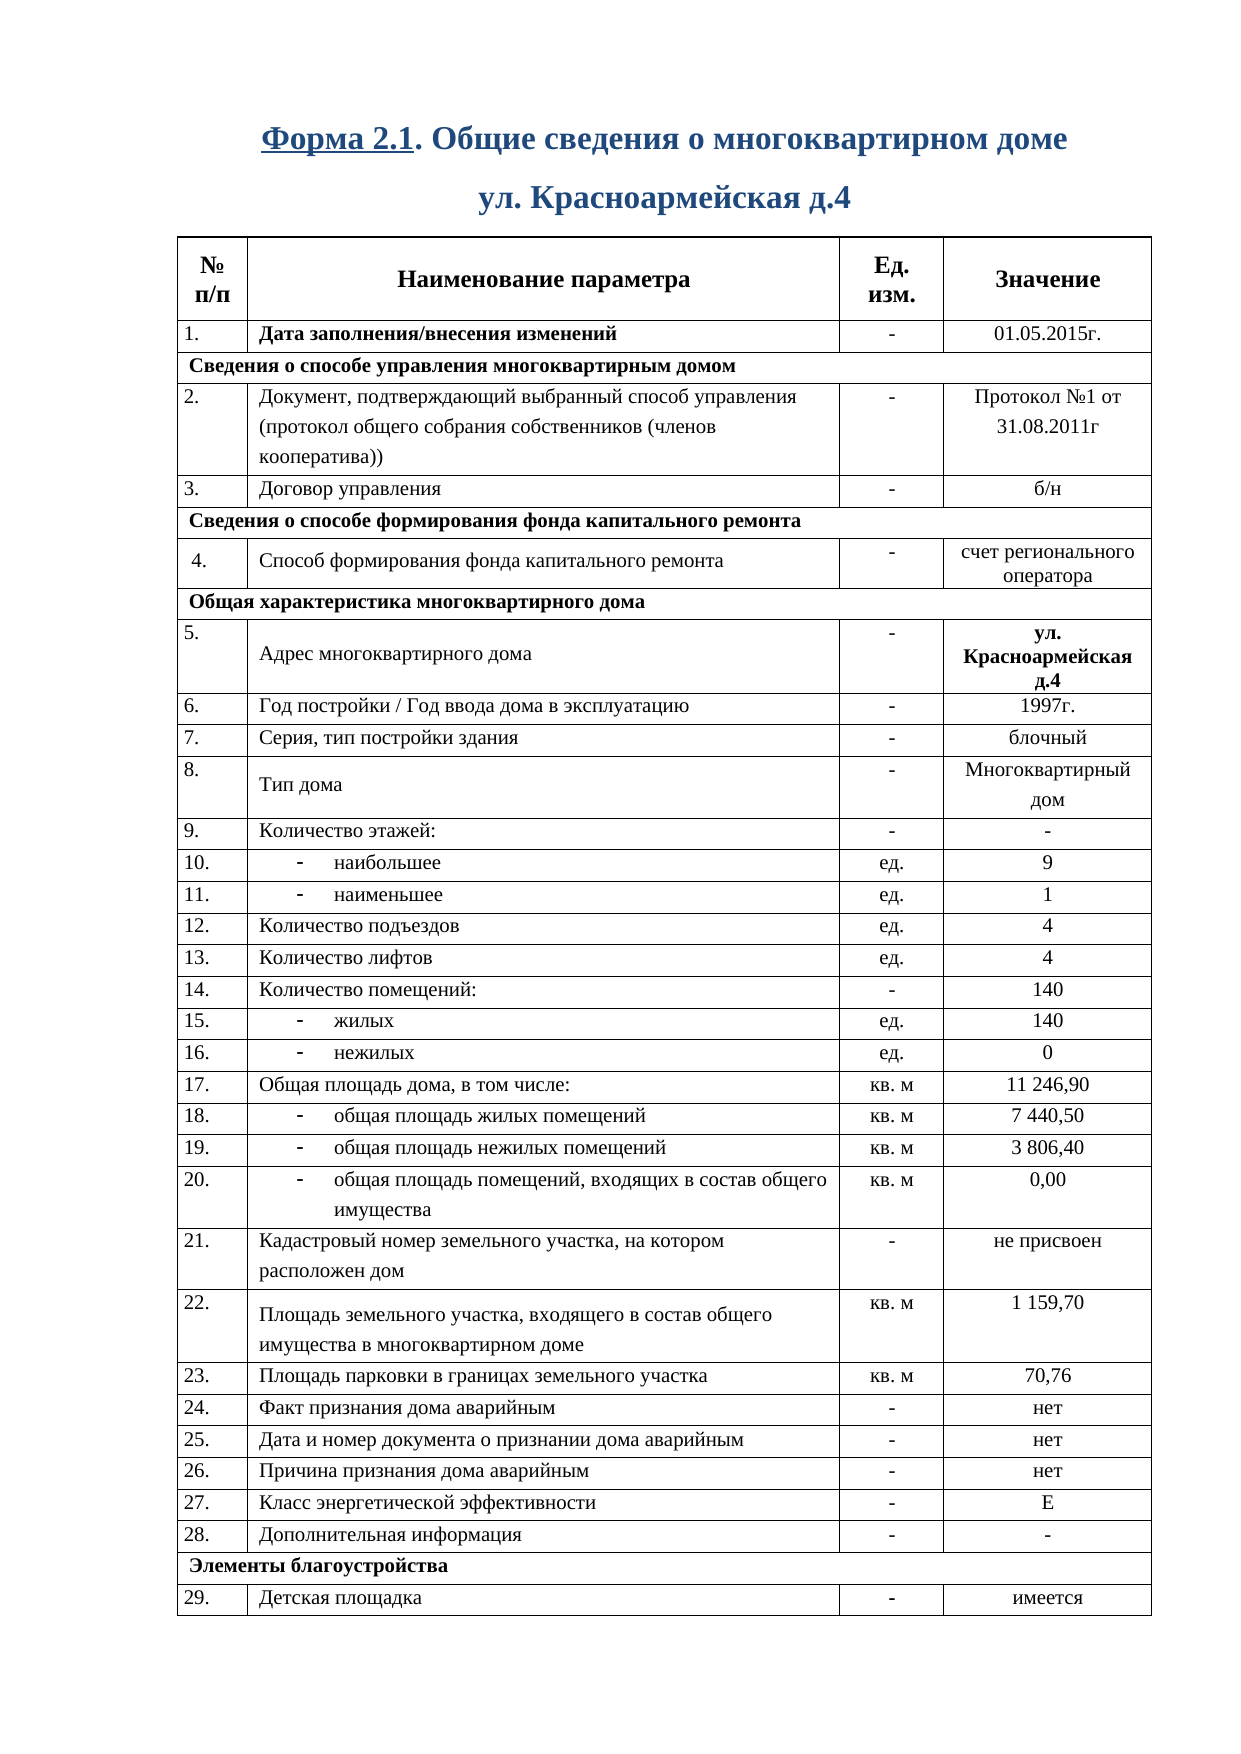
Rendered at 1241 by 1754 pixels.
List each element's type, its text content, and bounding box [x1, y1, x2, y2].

table_cell [178, 850, 247, 881]
table_cell Е [944, 1490, 1151, 1520]
table_cell 3 806,40 [944, 1135, 1151, 1166]
table_cell 1 [944, 882, 1151, 912]
table_cell [178, 1135, 247, 1166]
table_cell 140 [944, 1009, 1151, 1039]
table_cell - [840, 1395, 943, 1425]
table_cell [178, 539, 247, 587]
table_cell - [840, 1229, 943, 1289]
table_cell [178, 725, 247, 756]
table_cell кв. м [840, 1167, 943, 1227]
table_cell [178, 1167, 247, 1227]
table_cell 0,00 [944, 1167, 1151, 1227]
table_cell Сведения о способе формирования фонда капитального ремонта [178, 508, 1151, 538]
table_cell кв. м [840, 1135, 943, 1166]
table_cell 9 [944, 850, 1151, 881]
table_cell Кадастровый номер земельного участка, на котором расположен дом [248, 1229, 839, 1289]
table_cell [178, 1104, 247, 1134]
table_cell - [840, 321, 943, 352]
table_cell Детская площадка [248, 1585, 839, 1615]
table_cell жилых [248, 1009, 839, 1039]
table_cell Дата и номер документа о признании дома аварийным [248, 1426, 839, 1457]
table_cell - [840, 1521, 943, 1552]
table_cell [178, 694, 247, 724]
table_cell [178, 977, 247, 1007]
table_cell ед. [840, 1040, 943, 1071]
table_cell ед. [840, 914, 943, 944]
table_cell кв. м [840, 1290, 943, 1362]
table_cell Многоквартирный дом [944, 757, 1151, 817]
table_cell 11 246,90 [944, 1072, 1151, 1102]
table_cell Документ, подтверждающий выбранный способ управления (протокол общего собрания собственников (членов кооператива)) [248, 384, 839, 475]
table_cell наименьшее [248, 882, 839, 912]
table_cell Общая площадь дома, в том числе: [248, 1072, 839, 1102]
table_cell [178, 1490, 247, 1520]
table_cell - [840, 819, 943, 849]
table_cell 1997г. [944, 694, 1151, 724]
table_cell [178, 757, 247, 817]
table_cell блочный [944, 725, 1151, 756]
table_cell Дополнительная информация [248, 1521, 839, 1552]
table_cell Количество подъездов [248, 914, 839, 944]
table_cell наибольшее [248, 850, 839, 881]
table_cell 7 440,50 [944, 1104, 1151, 1134]
table_cell Площадь земельного участка, входящего в состав общего имущества в многоквартирном доме [248, 1290, 839, 1362]
table_cell - [840, 1426, 943, 1457]
table_cell - [840, 694, 943, 724]
table_cell [178, 1426, 247, 1457]
table_cell 140 [944, 977, 1151, 1007]
table_cell 4 [944, 945, 1151, 976]
text Форма 2.1. Общие сведения о многоквартирном доме [177, 118, 1152, 156]
table_cell Протокол №1 от 31.08.2011г [944, 384, 1151, 475]
table_cell нет [944, 1426, 1151, 1457]
table_cell Класс энергетической эффективности [248, 1490, 839, 1520]
table_cell Сведения о способе управления многоквартирным домом [178, 353, 1151, 383]
table_cell общая площадь помещений, входящих в состав общего имущества [248, 1167, 839, 1227]
table_cell - [840, 977, 943, 1007]
table_cell Год постройки / Год ввода дома в эксплуатацию [248, 694, 839, 724]
table_cell [178, 321, 247, 352]
table_cell [178, 1072, 247, 1102]
table_cell нежилых [248, 1040, 839, 1071]
table_header № п/п [178, 238, 247, 320]
table_cell Элементы благоустройства [178, 1553, 1151, 1584]
table_cell ед. [840, 945, 943, 976]
table_cell Количество помещений: [248, 977, 839, 1007]
table_cell - [840, 620, 943, 692]
table_cell [178, 1229, 247, 1289]
table_cell - [944, 1521, 1151, 1552]
table_cell [178, 1585, 247, 1615]
table_cell - [944, 819, 1151, 849]
table_cell кв. м [840, 1072, 943, 1102]
table_cell 0 [944, 1040, 1151, 1071]
table_cell кв. м [840, 1363, 943, 1394]
text ул. Красноармейская д.4 [177, 177, 1152, 216]
table_cell [178, 1395, 247, 1425]
table_cell [178, 1290, 247, 1362]
table_cell б/н [944, 476, 1151, 507]
table_header Ед. изм. [840, 238, 943, 320]
table_cell Причина признания дома аварийным [248, 1458, 839, 1489]
table_cell Площадь парковки в границах земельного участка [248, 1363, 839, 1394]
table_cell [178, 945, 247, 976]
table_cell не присвоен [944, 1229, 1151, 1289]
table_cell [178, 1458, 247, 1489]
table_cell [178, 384, 247, 475]
table_cell Серия, тип постройки здания [248, 725, 839, 756]
table_cell [178, 882, 247, 912]
table_cell - [840, 1490, 943, 1520]
table_cell ед. [840, 1009, 943, 1039]
table_cell - [840, 1458, 943, 1489]
table_cell - [840, 1585, 943, 1615]
table_cell Способ формирования фонда капитального ремонта [248, 539, 839, 587]
table_cell [178, 1363, 247, 1394]
table_cell Количество этажей: [248, 819, 839, 849]
table_cell имеется [944, 1585, 1151, 1615]
table_cell 01.05.2015г. [944, 321, 1151, 352]
table_cell 4 [944, 914, 1151, 944]
table_cell ед. [840, 882, 943, 912]
table_cell общая площадь нежилых помещений [248, 1135, 839, 1166]
table_header Наименование параметра [248, 238, 839, 320]
table_cell - [840, 384, 943, 475]
table_cell [178, 476, 247, 507]
table_cell [178, 819, 247, 849]
table_cell - [840, 476, 943, 507]
table_cell ул. Красноармейская д.4 [944, 620, 1151, 692]
table_cell [178, 1040, 247, 1071]
table_cell 1 159,70 [944, 1290, 1151, 1362]
table_cell счет регионального оператора [944, 539, 1151, 587]
table_cell Количество лифтов [248, 945, 839, 976]
table_cell Общая характеристика многоквартирного дома [178, 589, 1151, 619]
table_cell общая площадь жилых помещений [248, 1104, 839, 1134]
table_cell - [840, 539, 943, 587]
table_cell ед. [840, 850, 943, 881]
table_cell нет [944, 1395, 1151, 1425]
table_cell Дата заполнения/внесения изменений [248, 321, 839, 352]
table_cell [178, 620, 247, 692]
table_cell нет [944, 1458, 1151, 1489]
table_cell кв. м [840, 1104, 943, 1134]
table_cell Факт признания дома аварийным [248, 1395, 839, 1425]
table_cell [178, 1521, 247, 1552]
table_header Значение [944, 238, 1151, 320]
table_cell Адрес многоквартирного дома [248, 620, 839, 692]
table_cell - [840, 725, 943, 756]
table_cell [178, 914, 247, 944]
table_cell [178, 1009, 247, 1039]
table_cell Тип дома [248, 757, 839, 817]
table_cell - [840, 757, 943, 817]
table_cell Договор управления [248, 476, 839, 507]
table_cell 70,76 [944, 1363, 1151, 1394]
